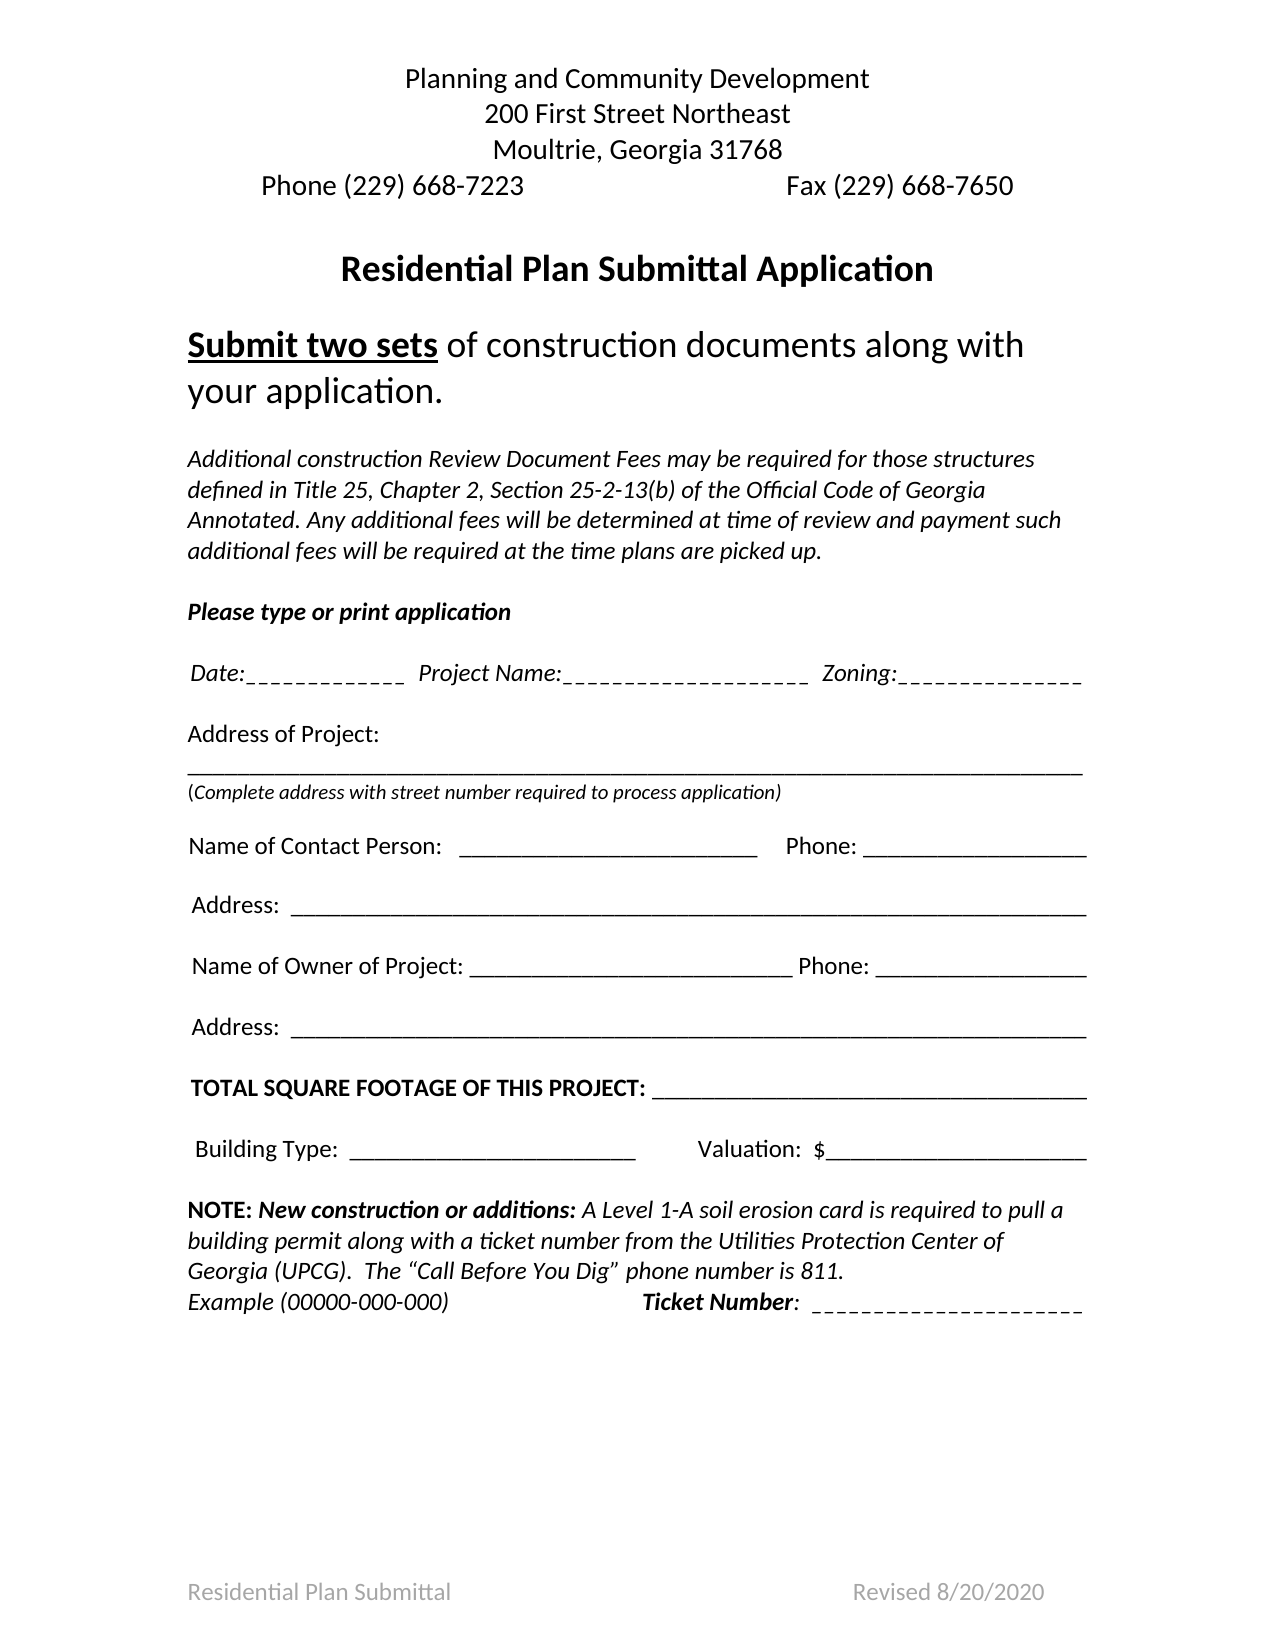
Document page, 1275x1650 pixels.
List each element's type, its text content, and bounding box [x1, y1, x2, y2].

text Name of Contact Person: ________________________ Phone: __________________ [187, 830, 1087, 861]
subtitle Residential Plan Submittal Application [187, 245, 1087, 291]
text Address: ________________________________________________________________ [187, 889, 1087, 920]
text TOTAL SQUARE FOOTAGE OF THIS PROJECT: ___________________________________ [187, 1072, 1087, 1103]
text Name of Owner of Project: __________________________ Phone: _________________ [187, 950, 1087, 981]
text NOTE: New construction or additions: A Level 1-A soil erosion card is required to pull a building permit along with a ticket number from the Utilities Protection Center of Georgia (UPCG). The “Call Before You Dig” phone number is 811. [187, 1194, 1087, 1286]
text 200 First Street Northeast [187, 96, 1087, 131]
text Please type or print application [187, 596, 1087, 627]
text (Complete address with street number required to process application) [187, 779, 1087, 804]
text Address: ________________________________________________________________ [187, 1011, 1087, 1042]
text Date:_____________ Project Name:____________________ Zoning:_______________ [187, 657, 1087, 688]
text Planning and Community Development [187, 60, 1087, 96]
text Example (00000-000-000) Ticket Number: ______________________ [187, 1286, 1087, 1317]
text Phone (229) 668-7223 Fax (229) 668-7650 [187, 167, 1087, 202]
text Address of Project: ________________________________________________________________________ [187, 718, 1087, 779]
text Building Type: _______________________ Valuation: $_____________________ [187, 1133, 1087, 1164]
text Submit two sets of construction documents along with your application. [187, 321, 1087, 413]
text Additional construction Review Document Fees may be required for those structures defined in Title 25, Chapter 2, Section 25-2-13(b) of the Official Code of Georgia Annotated. Any additional fees will be determined at time of review and payment such additional fees will be required at the time plans are picked up. [187, 443, 1087, 566]
text Moultrie, Georgia 31768 [187, 131, 1087, 167]
